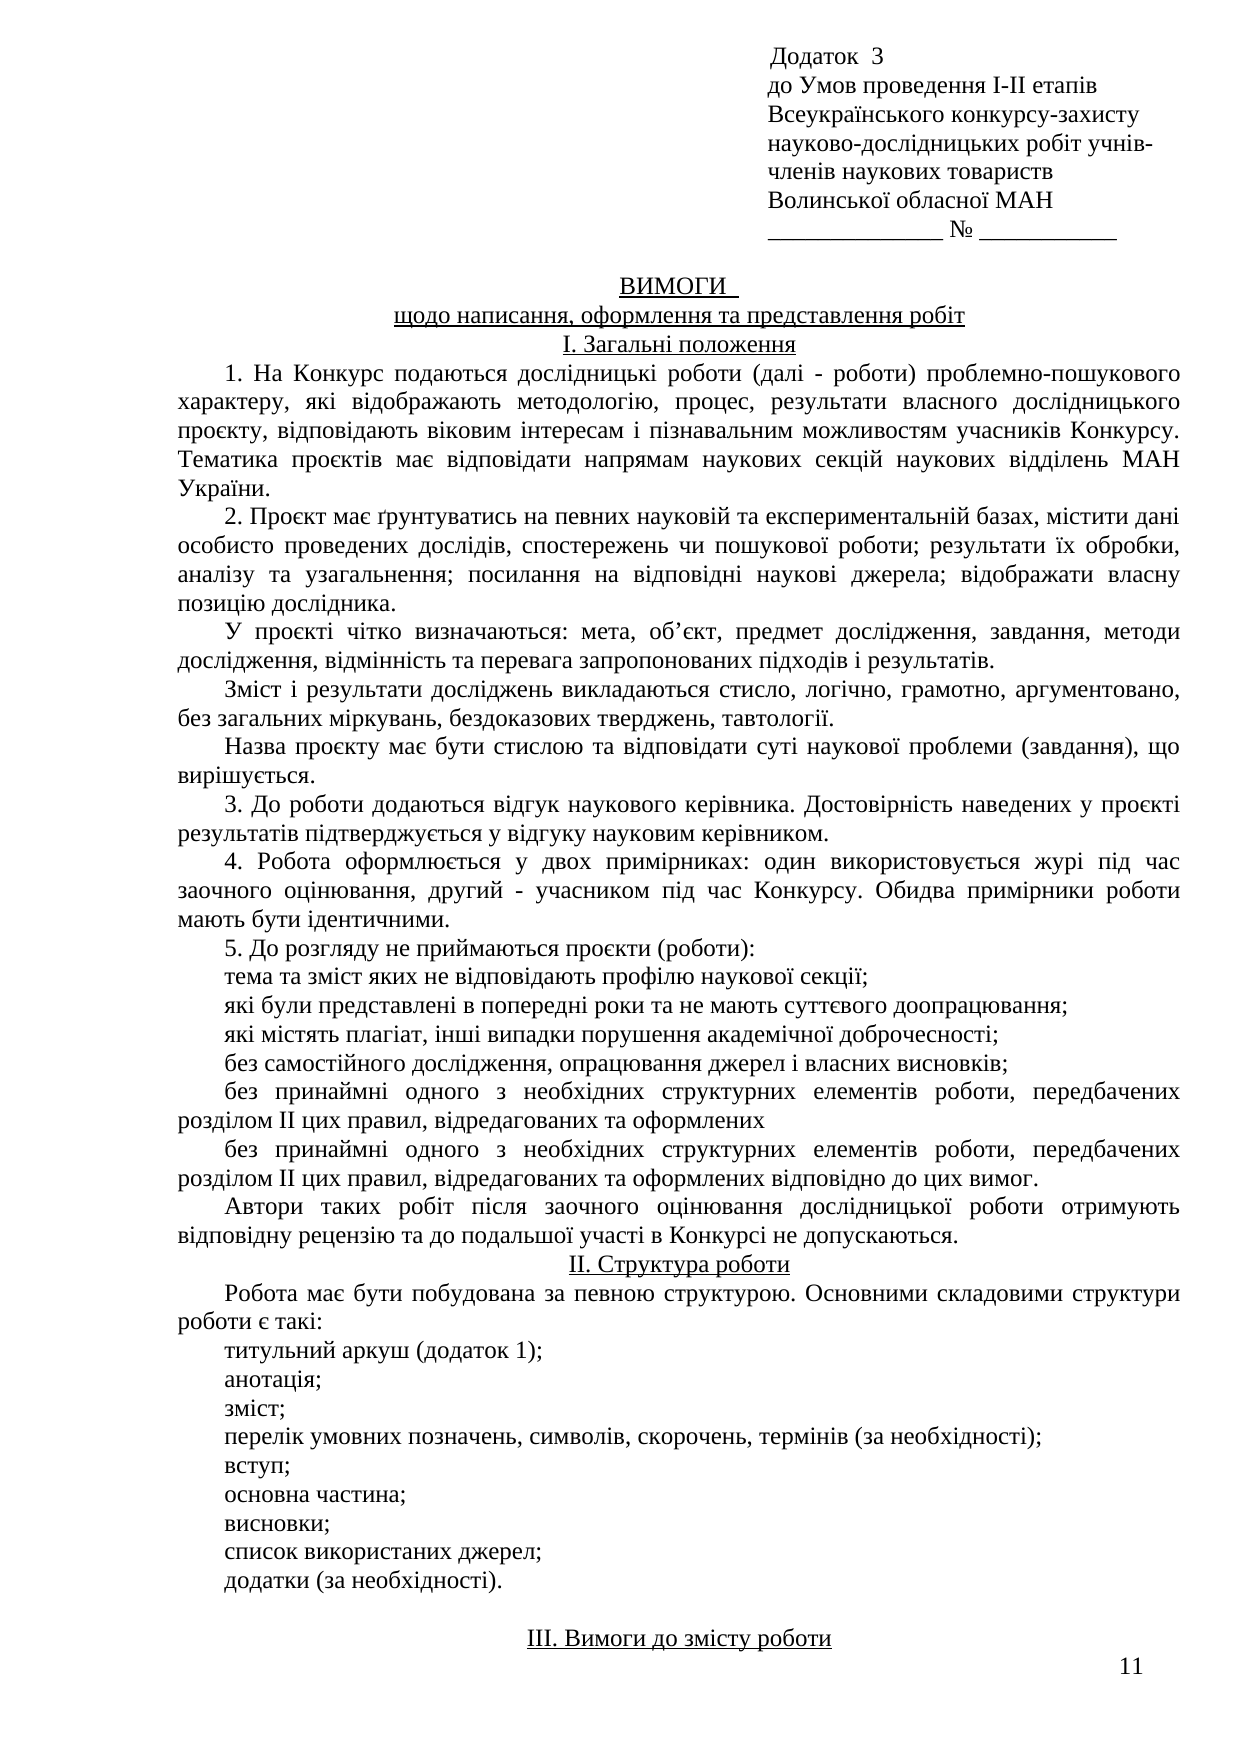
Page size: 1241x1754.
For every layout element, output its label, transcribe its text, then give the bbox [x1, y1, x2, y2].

text I. Загальні положення [224, 329, 1134, 358]
text вступ; [177, 1450, 1181, 1479]
text без принаймні одного з необхідних структурних елементів роботи, передбачених розділом II цих правил, відредагованих та оформлених [177, 1076, 1181, 1134]
text 4. Робота оформлюється у двох примірниках: один використовується журі під час заочного оцінювання, другий - учасником під час Конкурсу. Обидва примірники роботи мають бути ідентичними. [177, 846, 1181, 933]
text Автори таких робіт після заочного оцінювання дослідницької роботи отримують відповідну рецензію та до подальшої участі в Конкурсі не допускаються. [177, 1191, 1181, 1249]
text 1. На Конкурс подаються дослідницькі роботи (далі - роботи) проблемно-пошукового характеру, які відображають методологію, процес, результати власного дослідницького проєкту, відповідають віковим інтересам і пізнавальним можливостям учасників Конкурсу. Тематика проєктів має відповідати напрямам наукових секцій наукових відділень МАН України. [177, 358, 1181, 501]
text висновки; [177, 1508, 1181, 1536]
text додатки (за необхідності). [177, 1565, 1181, 1594]
text ______________ № ___________ [177, 214, 1181, 243]
text без самостійного дослідження, опрацювання джерел і власних висновків; [177, 1048, 1181, 1076]
text Назва проєкту має бути стислою та відповідати суті наукової проблеми (завдання), що вирішується. [177, 731, 1181, 789]
text Додаток 3 [177, 41, 1181, 70]
text II. Структура роботи [224, 1249, 1134, 1278]
text 5. До розгляду не приймаються проєкти (роботи): [177, 933, 1181, 961]
text зміст; [177, 1393, 1181, 1421]
text основна частина; [177, 1479, 1181, 1508]
text III. Вимоги до змісту роботи [224, 1623, 1134, 1651]
text до Умов проведення І-ІІ етапів Всеукраїнського конкурсу-захисту науково-дослідницьких робіт учнів-членів наукових товариств Волинської обласної МАН [767, 70, 1181, 214]
text тема та зміст яких не відповідають профілю наукової секції; [177, 961, 1181, 990]
text які були представлені в попередні роки та не мають суттєвого доопрацювання; [177, 990, 1181, 1019]
text ВИМОГИ щодо написання, оформлення та представлення робіт [224, 271, 1134, 329]
text перелік умовних позначень, символів, скорочень, термінів (за необхідності); [177, 1421, 1181, 1450]
text список використаних джерел; [177, 1536, 1181, 1565]
text анотація; [177, 1364, 1181, 1393]
text які містять плагіат, інші випадки порушення академічної доброчесності; [177, 1019, 1181, 1048]
text титульний аркуш (додаток 1); [177, 1335, 1181, 1364]
text 3. До роботи додаються відгук наукового керівника. Достовірність наведених у проєкті результатів підтверджується у відгуку науковим керівником. [177, 789, 1181, 846]
text Робота має бути побудована за певною структурою. Основними складовими структури роботи є такі: [177, 1278, 1181, 1335]
text Зміст і результати досліджень викладаються стисло, логічно, грамотно, аргументовано, без загальних міркувань, бездоказових тверджень, тавтології. [177, 674, 1181, 731]
text без принаймні одного з необхідних структурних елементів роботи, передбачених розділом II цих правил, відредагованих та оформлених відповідно до цих вимог. [177, 1134, 1181, 1191]
text 2. Проєкт має ґрунтуватись на певних науковій та експериментальній базах, містити дані особисто проведених дослідів, спостережень чи пошукової роботи; результати їх обробки, аналізу та узагальнення; посилання на відповідні наукові джерела; відображати власну позицію дослідника. [177, 501, 1181, 616]
text У проєкті чітко визначаються: мета, об’єкт, предмет дослідження, завдання, методи дослідження, відмінність та перевага запропонованих підходів і результатів. [177, 616, 1181, 674]
